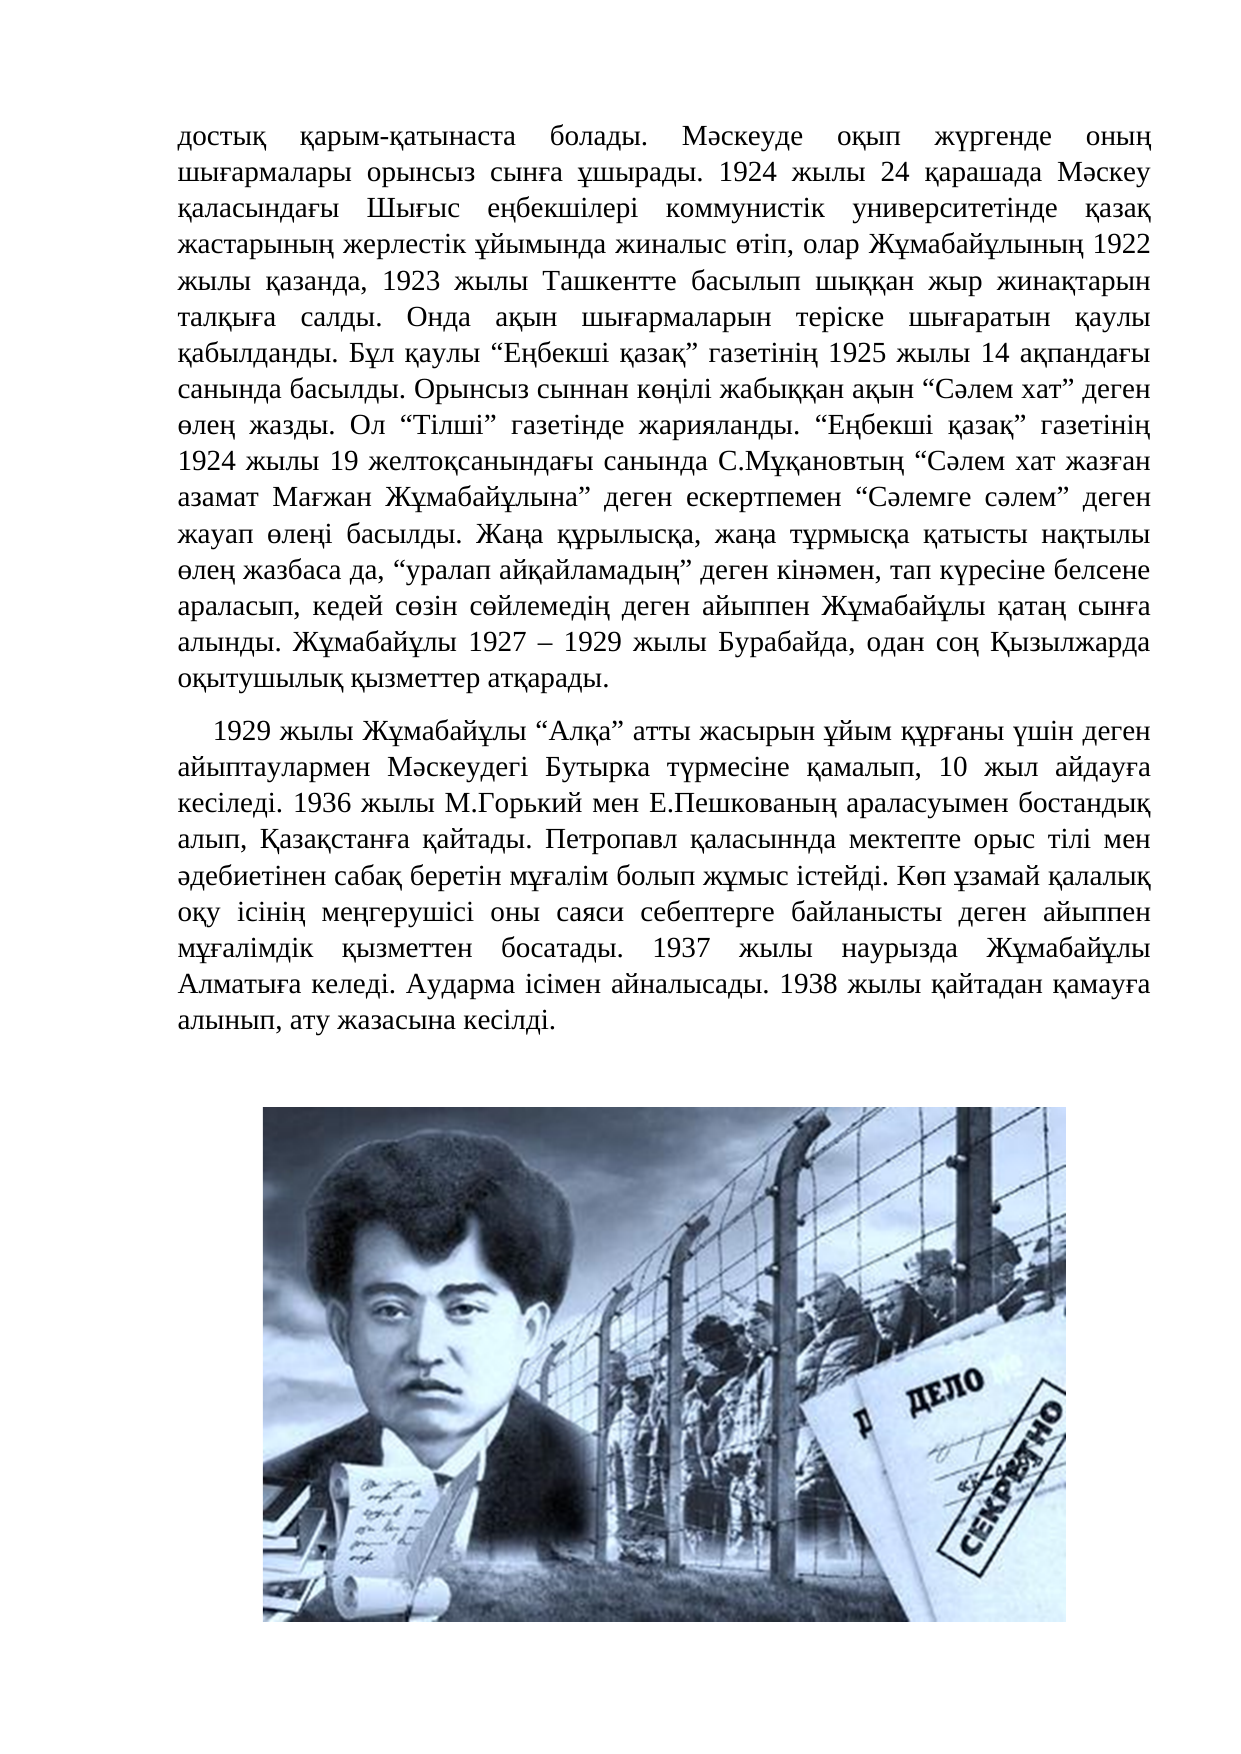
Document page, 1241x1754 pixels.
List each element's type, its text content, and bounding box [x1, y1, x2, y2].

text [177, 118, 1152, 694]
picture [262, 1107, 1066, 1622]
text 1929 жылы Жұмабайұлы “Алқа” атты жасырын ұйым құрғаны үшін деген айыптаулармен Мәскеудегі Бутырка түрмесіне қамалып, 10 жыл айдауға кесіледі. 1936 жылы М.Горький мен Е.Пешкованың араласуымен бостандық алып, Қазақстанға қайтады. Петропавл қаласыннда мектепте орыс тілі мен әдебиетінен сабақ беретін мұғалім болып жұмыс істейді. Көп ұзамай қалалық оқу ісінің меңгерушісі оны саяси себептерге байланысты деген айыппен мұғалімдік қызметтен босатады. 1937 жылы наурызда Жұмабайұлы Алматыға келеді. Аударма ісімен айналысады. 1938 жылы қайтадан қамауға алынып, ату жазасына кесілді. [177, 713, 1152, 1036]
